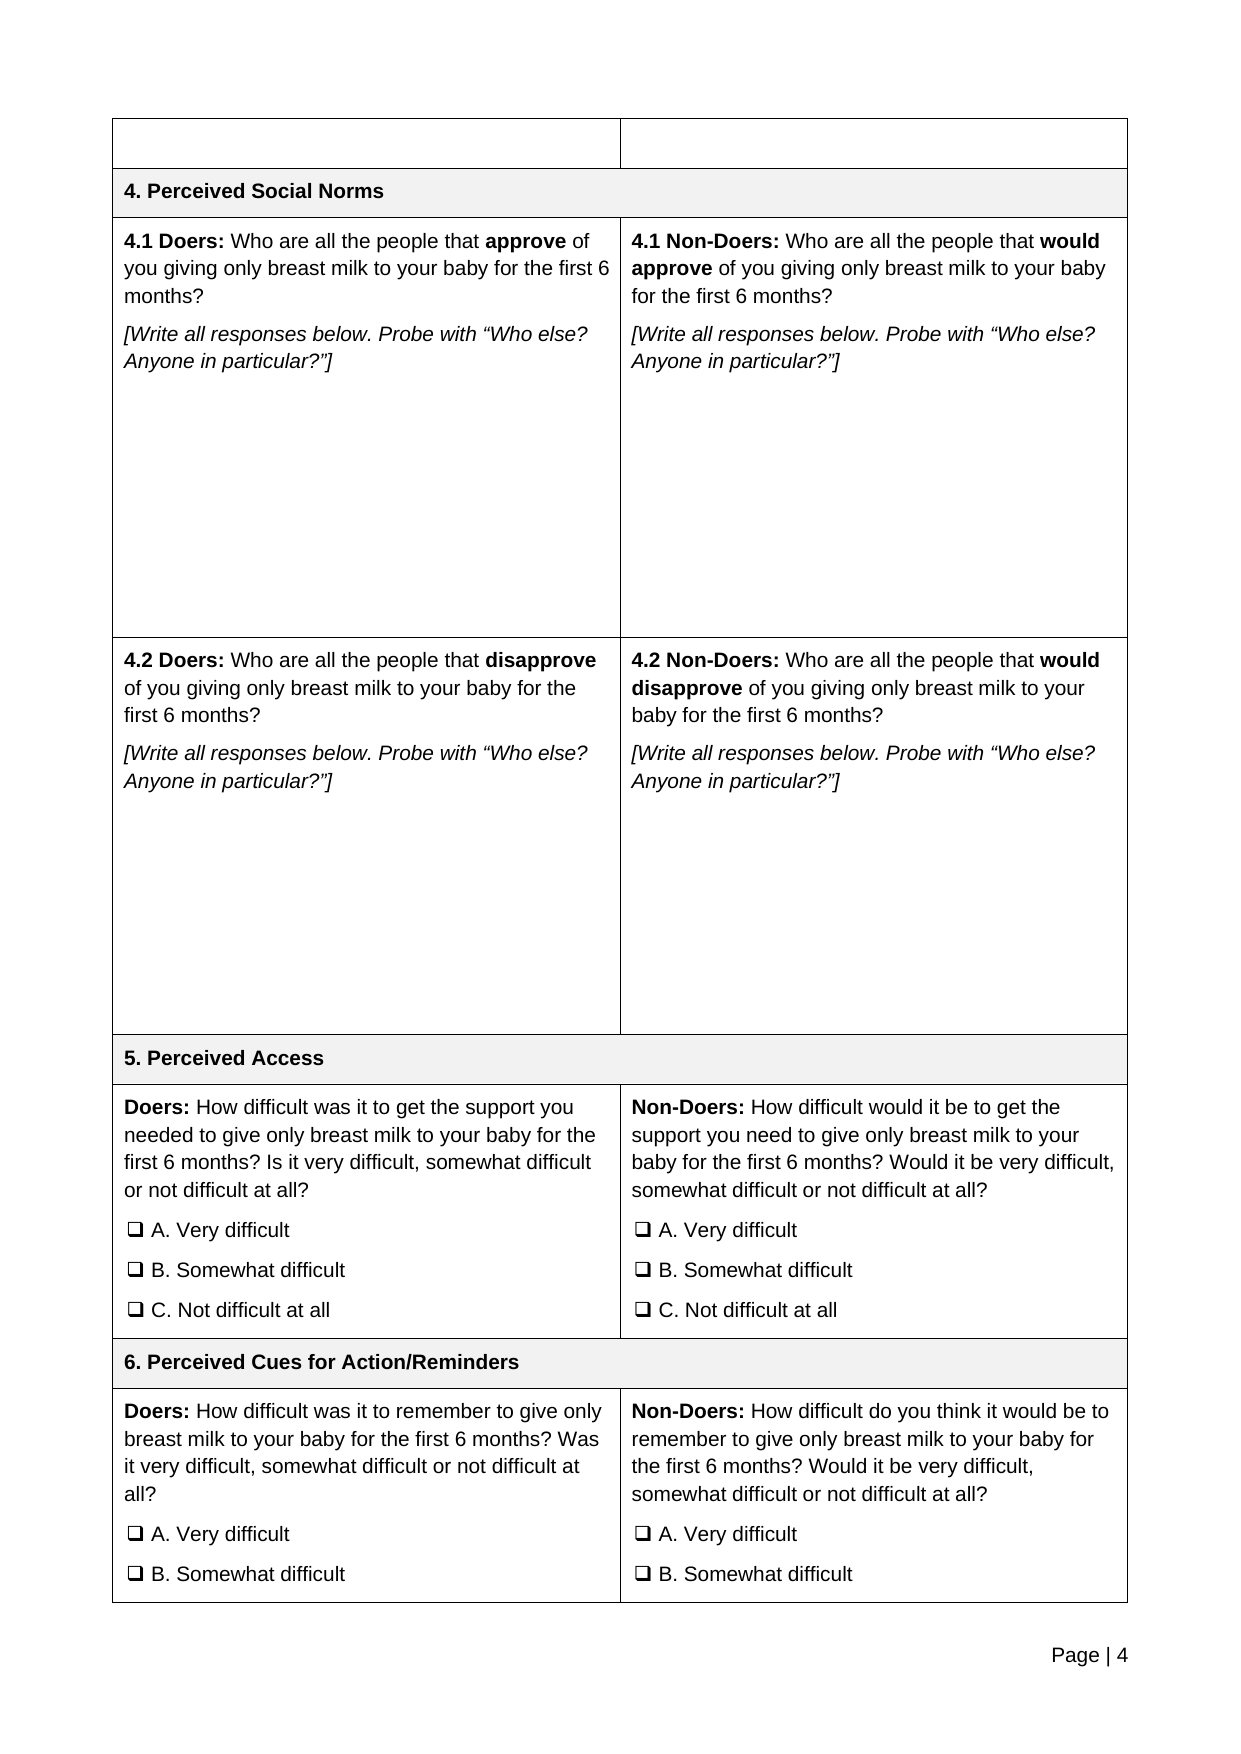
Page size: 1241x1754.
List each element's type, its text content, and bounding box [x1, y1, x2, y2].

table_cell 4.2 Non-Doers: Who are all the people that would disapprove of you giving only breast milk to your baby for the first 6 months? [Write all responses below. Probe with “Who else? Anyone in particular?”] [621, 638, 1127, 1034]
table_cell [621, 119, 1127, 167]
table_cell Doers: How difficult was it to get the support you needed to give only breast milk to your baby for the first 6 months? Is it very difficult, somewhat difficult or not difficult at all? A. Very difficult B. Somewhat difficult C. Not difficult at all [113, 1085, 620, 1338]
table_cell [113, 1389, 620, 1602]
table_cell 4.1 Non-Doers: Who are all the people that would approve of you giving only breast milk to your baby for the first 6 months? [Write all responses below. Probe with “Who else? Anyone in particular?”] [621, 218, 1127, 637]
table_cell 6. Perceived Cues for Action/Reminders [113, 1339, 1127, 1388]
table_cell 4.2 Doers: Who are all the people that disapprove of you giving only breast milk to your baby for the first 6 months? [Write all responses below. Probe with “Who else? Anyone in particular?”] [113, 638, 620, 1034]
table_cell 4. Perceived Social Norms [113, 169, 1127, 217]
table_cell 4.1 Doers: Who are all the people that approve of you giving only breast milk to your baby for the first 6 months? [Write all responses below. Probe with “Who else? Anyone in particular?”] [113, 218, 620, 637]
table_cell Non-Doers: How difficult would it be to get the support you need to give only breast milk to your baby for the first 6 months? Would it be very difficult, somewhat difficult or not difficult at all? A. Very difficult B. Somewhat difficult C. Not difficult at all [621, 1085, 1127, 1338]
table_cell 5. Perceived Access [113, 1035, 1127, 1083]
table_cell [621, 1389, 1127, 1602]
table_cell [113, 119, 620, 167]
